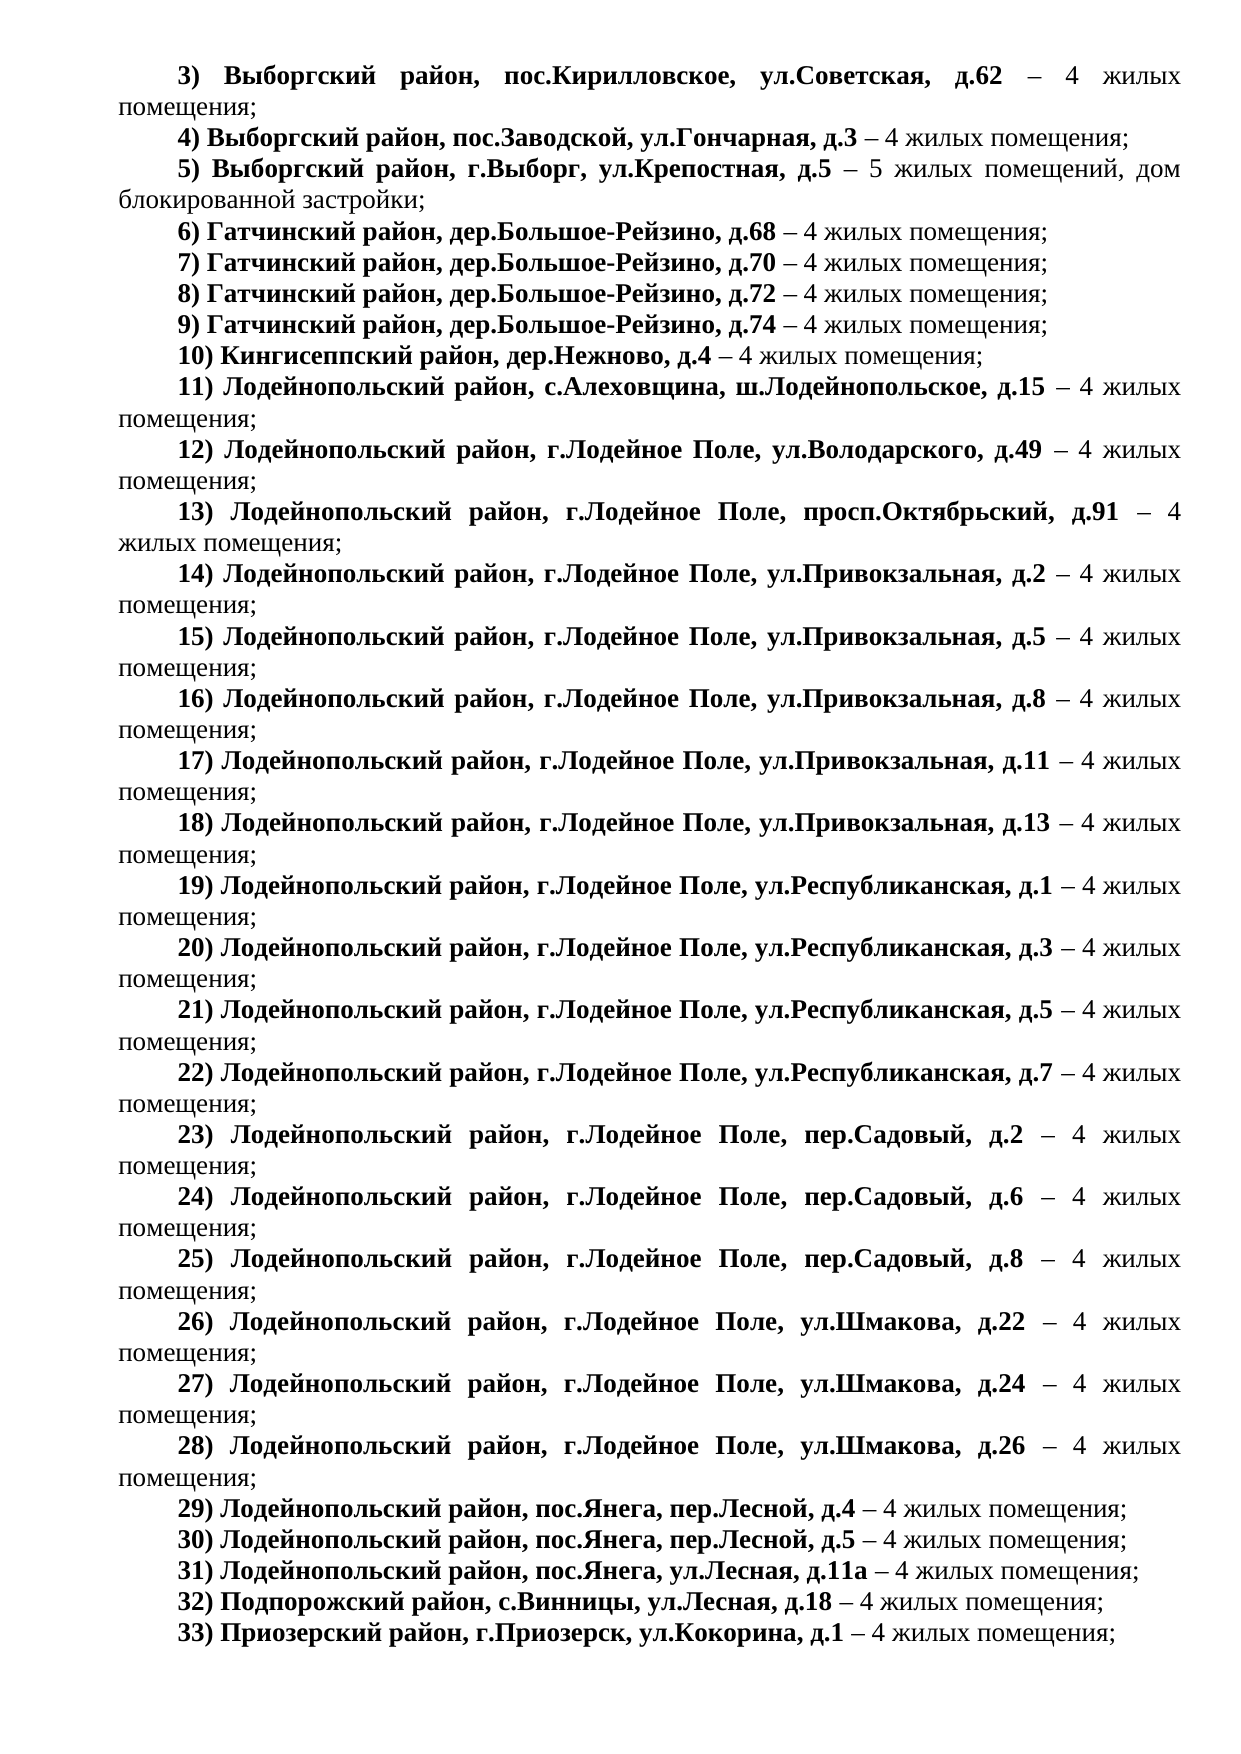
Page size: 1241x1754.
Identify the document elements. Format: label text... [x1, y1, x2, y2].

text 19) Лодейнопольский район, г.Лодейное Поле, ул.Республиканская, д.1 – 4 жилых помещения; [118, 869, 1181, 931]
text 11) Лодейнопольский район, с.Алеховщина, ш.Лодейнопольское, д.15 – 4 жилых помещения; [118, 371, 1181, 433]
text 33) Приозерский район, г.Приозерск, ул.Кокорина, д.1 – 4 жилых помещения; [118, 1616, 1181, 1647]
text 7) Гатчинский район, дер.Большое-Рейзино, д.70 – 4 жилых помещения; [118, 246, 1181, 277]
text 27) Лодейнопольский район, г.Лодейное Поле, ул.Шмакова, д.24 – 4 жилых помещения; [118, 1367, 1181, 1429]
text 30) Лодейнопольский район, пос.Янега, пер.Лесной, д.5 – 4 жилых помещения; [118, 1523, 1181, 1554]
text 22) Лодейнопольский район, г.Лодейное Поле, ул.Республиканская, д.7 – 4 жилых помещения; [118, 1056, 1181, 1118]
text 14) Лодейнопольский район, г.Лодейное Поле, ул.Привокзальная, д.2 – 4 жилых помещения; [118, 557, 1181, 620]
text 23) Лодейнопольский район, г.Лодейное Поле, пер.Садовый, д.2 – 4 жилых помещения; [118, 1118, 1181, 1180]
text 9) Гатчинский район, дер.Большое-Рейзино, д.74 – 4 жилых помещения; [118, 308, 1181, 339]
text 6) Гатчинский район, дер.Большое-Рейзино, д.68 – 4 жилых помещения; [118, 215, 1181, 246]
text 5) Выборгский район, г.Выборг, ул.Крепостная, д.5 – 5 жилых помещений, дом блокированной застройки; [118, 152, 1181, 215]
text 24) Лодейнопольский район, г.Лодейное Поле, пер.Садовый, д.6 – 4 жилых помещения; [118, 1180, 1181, 1243]
text 15) Лодейнопольский район, г.Лодейное Поле, ул.Привокзальная, д.5 – 4 жилых помещения; [118, 620, 1181, 682]
text 29) Лодейнопольский район, пос.Янега, пер.Лесной, д.4 – 4 жилых помещения; [118, 1492, 1181, 1523]
text 21) Лодейнопольский район, г.Лодейное Поле, ул.Республиканская, д.5 – 4 жилых помещения; [118, 993, 1181, 1056]
text 3) Выборгский район, пос.Кирилловское, ул.Советская, д.62 – 4 жилых помещения; [118, 59, 1181, 121]
text 31) Лодейнопольский район, пос.Янега, ул.Лесная, д.11а – 4 жилых помещения; [118, 1554, 1181, 1585]
text 32) Подпорожский район, с.Винницы, ул.Лесная, д.18 – 4 жилых помещения; [118, 1585, 1181, 1616]
text 20) Лодейнопольский район, г.Лодейное Поле, ул.Республиканская, д.3 – 4 жилых помещения; [118, 931, 1181, 993]
text 8) Гатчинский район, дер.Большое-Рейзино, д.72 – 4 жилых помещения; [118, 277, 1181, 308]
text 17) Лодейнопольский район, г.Лодейное Поле, ул.Привокзальная, д.11 – 4 жилых помещения; [118, 744, 1181, 807]
text 12) Лодейнопольский район, г.Лодейное Поле, ул.Володарского, д.49 – 4 жилых помещения; [118, 433, 1181, 495]
text 25) Лодейнопольский район, г.Лодейное Поле, пер.Садовый, д.8 – 4 жилых помещения; [118, 1243, 1181, 1305]
text 26) Лодейнопольский район, г.Лодейное Поле, ул.Шмакова, д.22 – 4 жилых помещения; [118, 1305, 1181, 1367]
text 16) Лодейнопольский район, г.Лодейное Поле, ул.Привокзальная, д.8 – 4 жилых помещения; [118, 682, 1181, 744]
text 28) Лодейнопольский район, г.Лодейное Поле, ул.Шмакова, д.26 – 4 жилых помещения; [118, 1429, 1181, 1492]
text 13) Лодейнопольский район, г.Лодейное Поле, просп.Октябрьский, д.91 – 4 жилых помещения; [118, 495, 1181, 557]
text 10) Кингисеппский район, дер.Нежново, д.4 – 4 жилых помещения; [118, 339, 1181, 371]
text 4) Выборгский район, пос.Заводской, ул.Гончарная, д.3 – 4 жилых помещения; [118, 121, 1181, 152]
text 18) Лодейнопольский район, г.Лодейное Поле, ул.Привокзальная, д.13 – 4 жилых помещения; [118, 807, 1181, 869]
